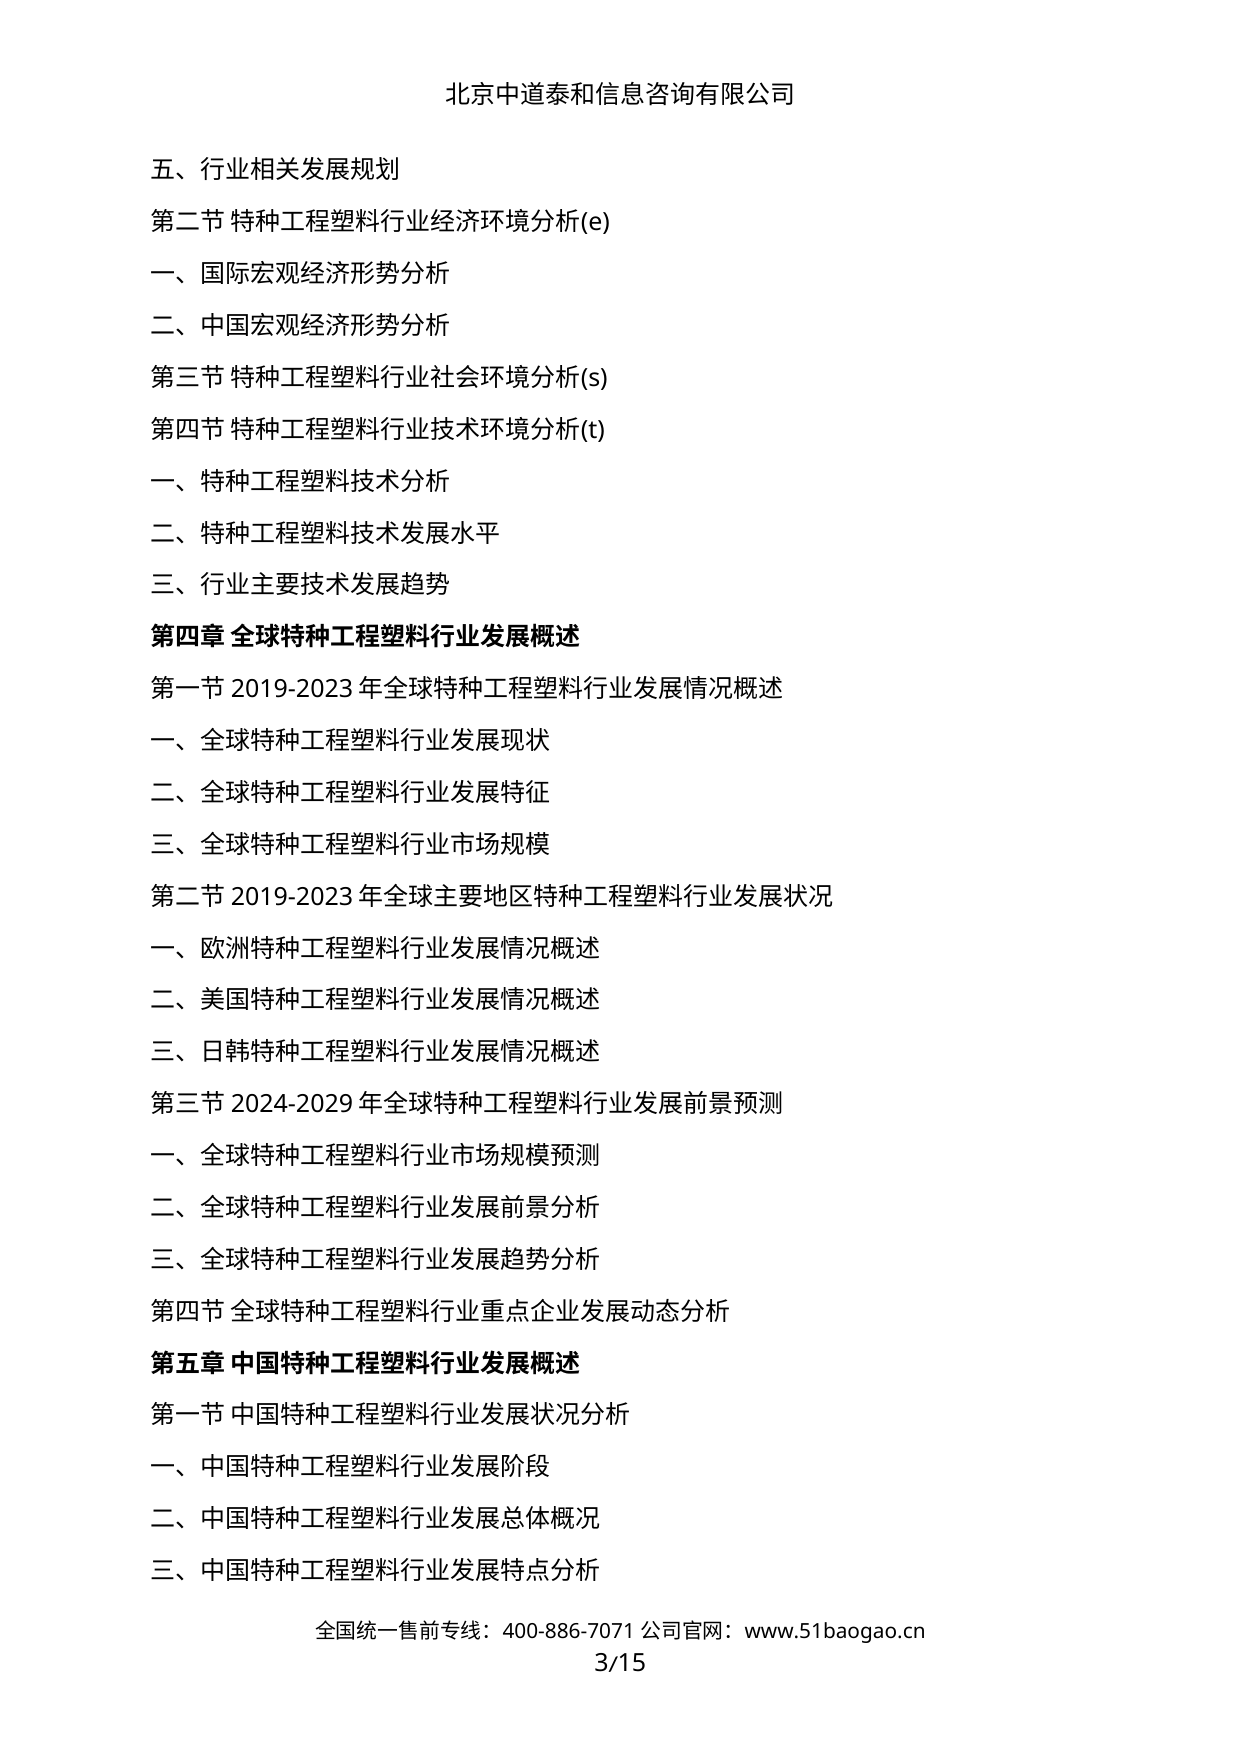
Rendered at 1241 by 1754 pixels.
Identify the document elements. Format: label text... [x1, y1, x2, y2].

text 二、美国特种工程塑料行业发展情况概述 [150, 980, 1090, 1016]
text 三、全球特种工程塑料行业发展趋势分析 [150, 1239, 1090, 1276]
text 二、中国特种工程塑料行业发展总体概况 [150, 1499, 1090, 1535]
text 第四章 全球特种工程塑料行业发展概述 [150, 617, 1090, 653]
text 一、国际宏观经济形势分析 [150, 254, 1090, 290]
text 一、全球特种工程塑料行业发展现状 [150, 721, 1090, 757]
text 一、特种工程塑料技术分析 [150, 461, 1090, 497]
text 一、全球特种工程塑料行业市场规模预测 [150, 1136, 1090, 1172]
text 三、日韩特种工程塑料行业发展情况概述 [150, 1032, 1090, 1068]
text 第一节 中国特种工程塑料行业发展状况分析 [150, 1395, 1090, 1431]
text 三、行业主要技术发展趋势 [150, 565, 1090, 601]
text 三、中国特种工程塑料行业发展特点分析 [150, 1551, 1090, 1587]
text 第四节 全球特种工程塑料行业重点企业发展动态分析 [150, 1291, 1090, 1327]
text 二、中国宏观经济形势分析 [150, 306, 1090, 342]
text 第二节 特种工程塑料行业经济环境分析(e) [150, 202, 1090, 238]
text 第三节 2024-2029年全球特种工程塑料行业发展前景预测 [150, 1084, 1090, 1120]
text 二、全球特种工程塑料行业发展前景分析 [150, 1187, 1090, 1224]
text 二、全球特种工程塑料行业发展特征 [150, 772, 1090, 809]
text 五、行业相关发展规划 [150, 150, 1090, 186]
text 第三节 特种工程塑料行业社会环境分析(s) [150, 357, 1090, 394]
text 一、中国特种工程塑料行业发展阶段 [150, 1447, 1090, 1483]
text 二、特种工程塑料技术发展水平 [150, 513, 1090, 549]
text 第二节 2019-2023年全球主要地区特种工程塑料行业发展状况 [150, 876, 1090, 912]
text 一、欧洲特种工程塑料行业发展情况概述 [150, 928, 1090, 964]
text 第四节 特种工程塑料行业技术环境分析(t) [150, 409, 1090, 446]
text 第五章 中国特种工程塑料行业发展概述 [150, 1343, 1090, 1379]
text 第一节 2019-2023年全球特种工程塑料行业发展情况概述 [150, 669, 1090, 705]
text 三、全球特种工程塑料行业市场规模 [150, 824, 1090, 861]
